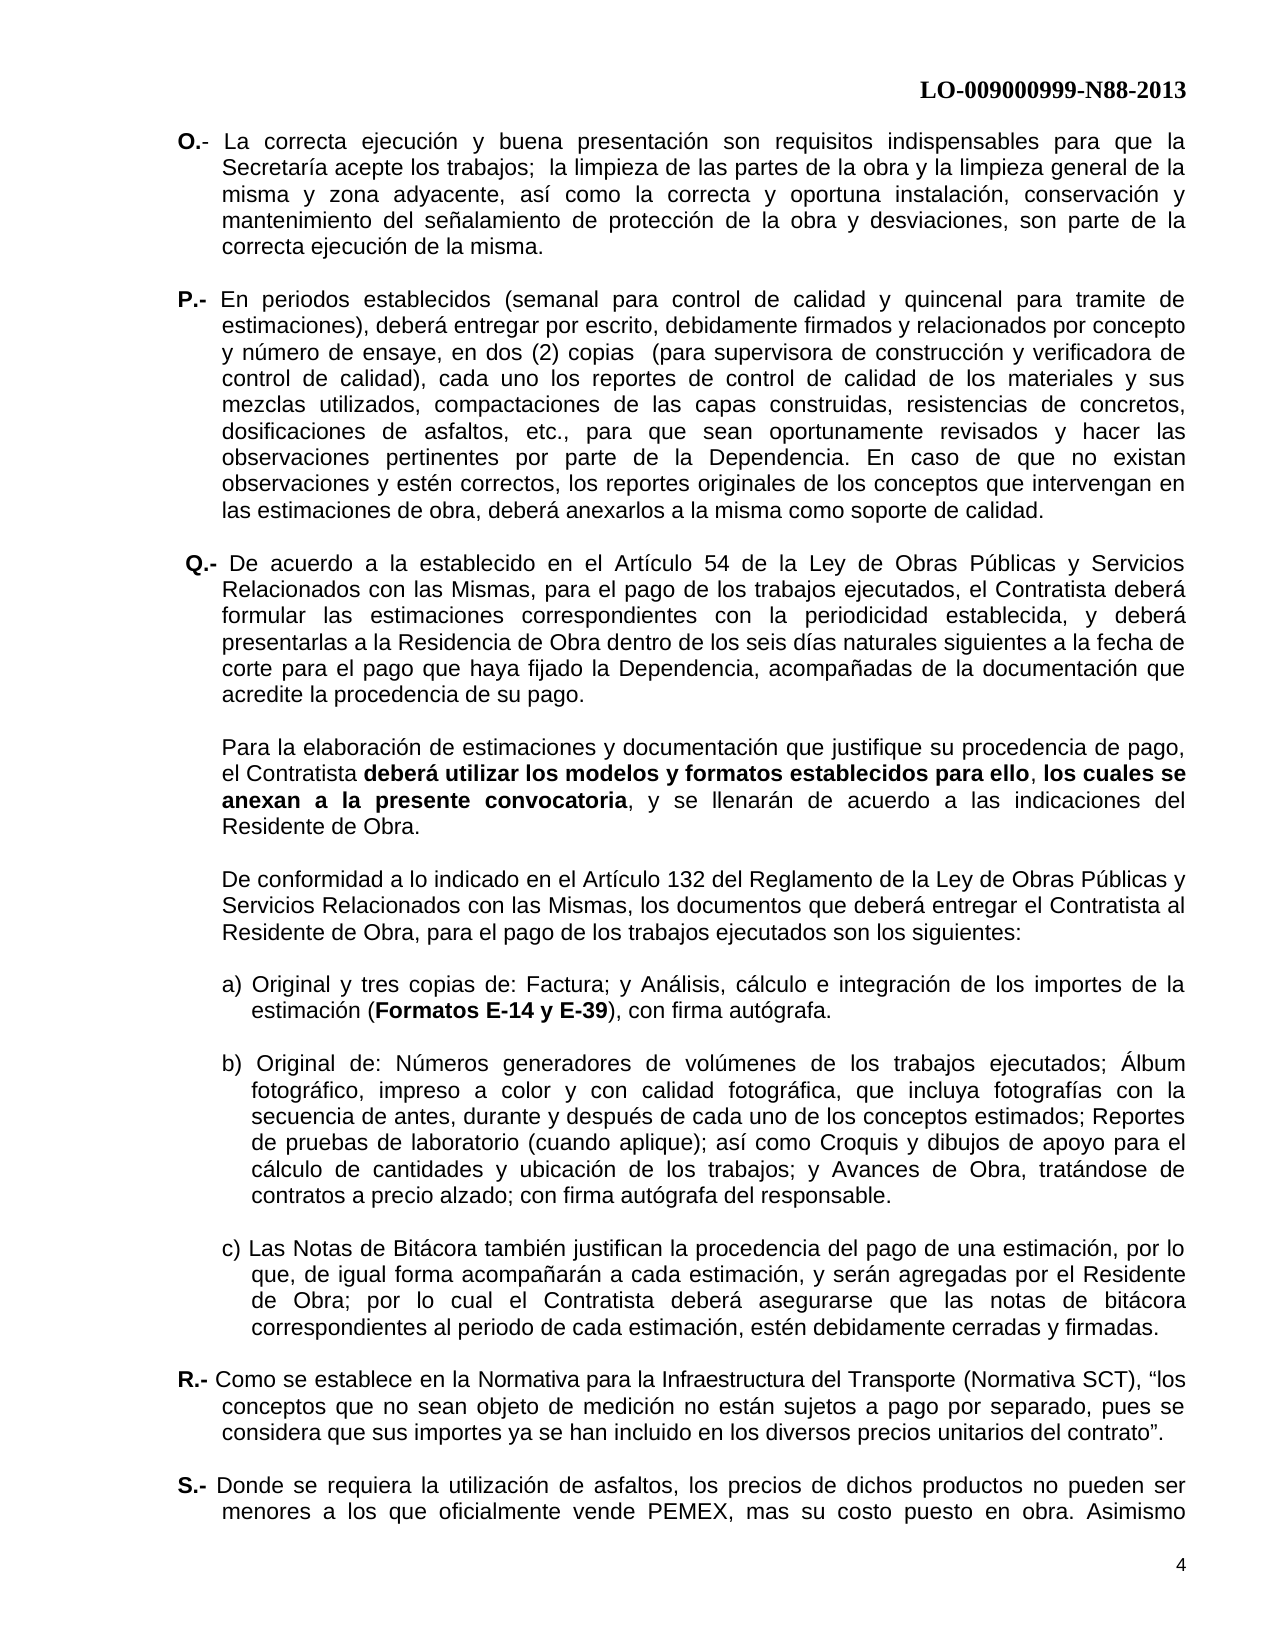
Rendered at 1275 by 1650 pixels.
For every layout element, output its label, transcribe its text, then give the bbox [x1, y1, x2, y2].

text Q.- De acuerdo a la establecido en el Artículo 54 de de Obras Públicas y Servicios Relacionados con las Mismas, para el pago de los trabajos ejecutados, el Contratista deberá formular las estimaciones correspondientes con la periodicidad establecida, y deberá presentarlas a de Obra dentro de los seis días naturales siguientes a la fecha de corte para el pago que haya fijado , acompañadas de la documentación que acredite la procedencia de su pago. [185, 549, 1186, 708]
text De conformidad a lo indicado en el Artículo 132 del Reglamento de de Obras Públicas y Servicios Relacionados con las Mismas, los documentos que deberá entregar el Contratista al Residente de Obra, para el pago de los trabajos ejecutados son los siguientes: [221, 866, 1186, 945]
text O.- La correcta ejecución y buena presentación son requisitos indispensables para que acepte los trabajos; la limpieza de las partes de la obra y la limpieza general de la misma y zona adyacente, así como la correcta y oportuna instalación, conservación y mantenimiento del señalamiento de protección de la obra y desviaciones, son parte de la correcta ejecución de la misma. [177, 128, 1186, 259]
text R.- Como se establece en la Normativa para la Infraestructura del Transporte (Normativa SCT), “los conceptos que no sean objeto de medición no están sujetos a pago por separado, pues se considera que sus importes ya se han incluido en los diversos precios unitarios del contrato”. [177, 1366, 1186, 1446]
text P.- En periodos establecidos (semanal para control de calidad y quincenal para tramite de estimaciones), deberá entregar por escrito, debidamente firmados y relacionados por concepto y número de ensaye, en dos (2) copias (para supervisora de construcción y verificadora de control de calidad), cada uno los reportes de control de calidad de los materiales y sus mezclas utilizados, compactaciones de las capas construidas, resistencias de concretos, dosificaciones de asfaltos, etc., para que sean oportunamente revisados y hacer las observaciones pertinentes por parte de la Dependencia. En caso de que no existan observaciones y estén correctos, los reportes originales de los conceptos que intervengan en las estimaciones de obra, deberá anexarlos a la misma como soporte de calidad. [177, 286, 1186, 523]
text a) Original y tres copias de: Factura; y Análisis, cálculo e integración de los importes de la estimación (Formatos E-14 y E-39), con firma autógrafa. [222, 971, 1186, 1024]
text c) Las Notas de Bitácora también justifican la procedencia del pago de una estimación, por lo que, de igual forma acompañarán a cada estimación, y serán agregadas por el Residente de Obra; por lo cual el Contratista deberá asegurarse que las notas de bitácora correspondientes al periodo de cada estimación, estén debidamente cerradas y firmadas. [222, 1235, 1186, 1340]
text b) Original de: Números generadores de volúmenes de los trabajos ejecutados; Álbum fotográfico, impreso a color y con calidad fotográfica, que incluya fotografías con la secuencia de antes, durante y después de cada uno de los conceptos estimados; Reportes de pruebas de laboratorio (cuando aplique); así como Croquis y dibujos de apoyo para el cálculo de cantidades y ubicación de los trabajos; y Avances de Obra, tratándose de contratos a precio alzado; con firma autógrafa del responsable. [222, 1050, 1186, 1208]
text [177, 1472, 1186, 1524]
text Para la elaboración de estimaciones y documentación que justifique su procedencia de pago, el Contratista deberá utilizar los modelos y formatos establecidos para ello, los cuales se anexan a la presente convocatoria, y se llenarán de acuerdo a las indicaciones del Residente de Obra. [221, 734, 1186, 839]
